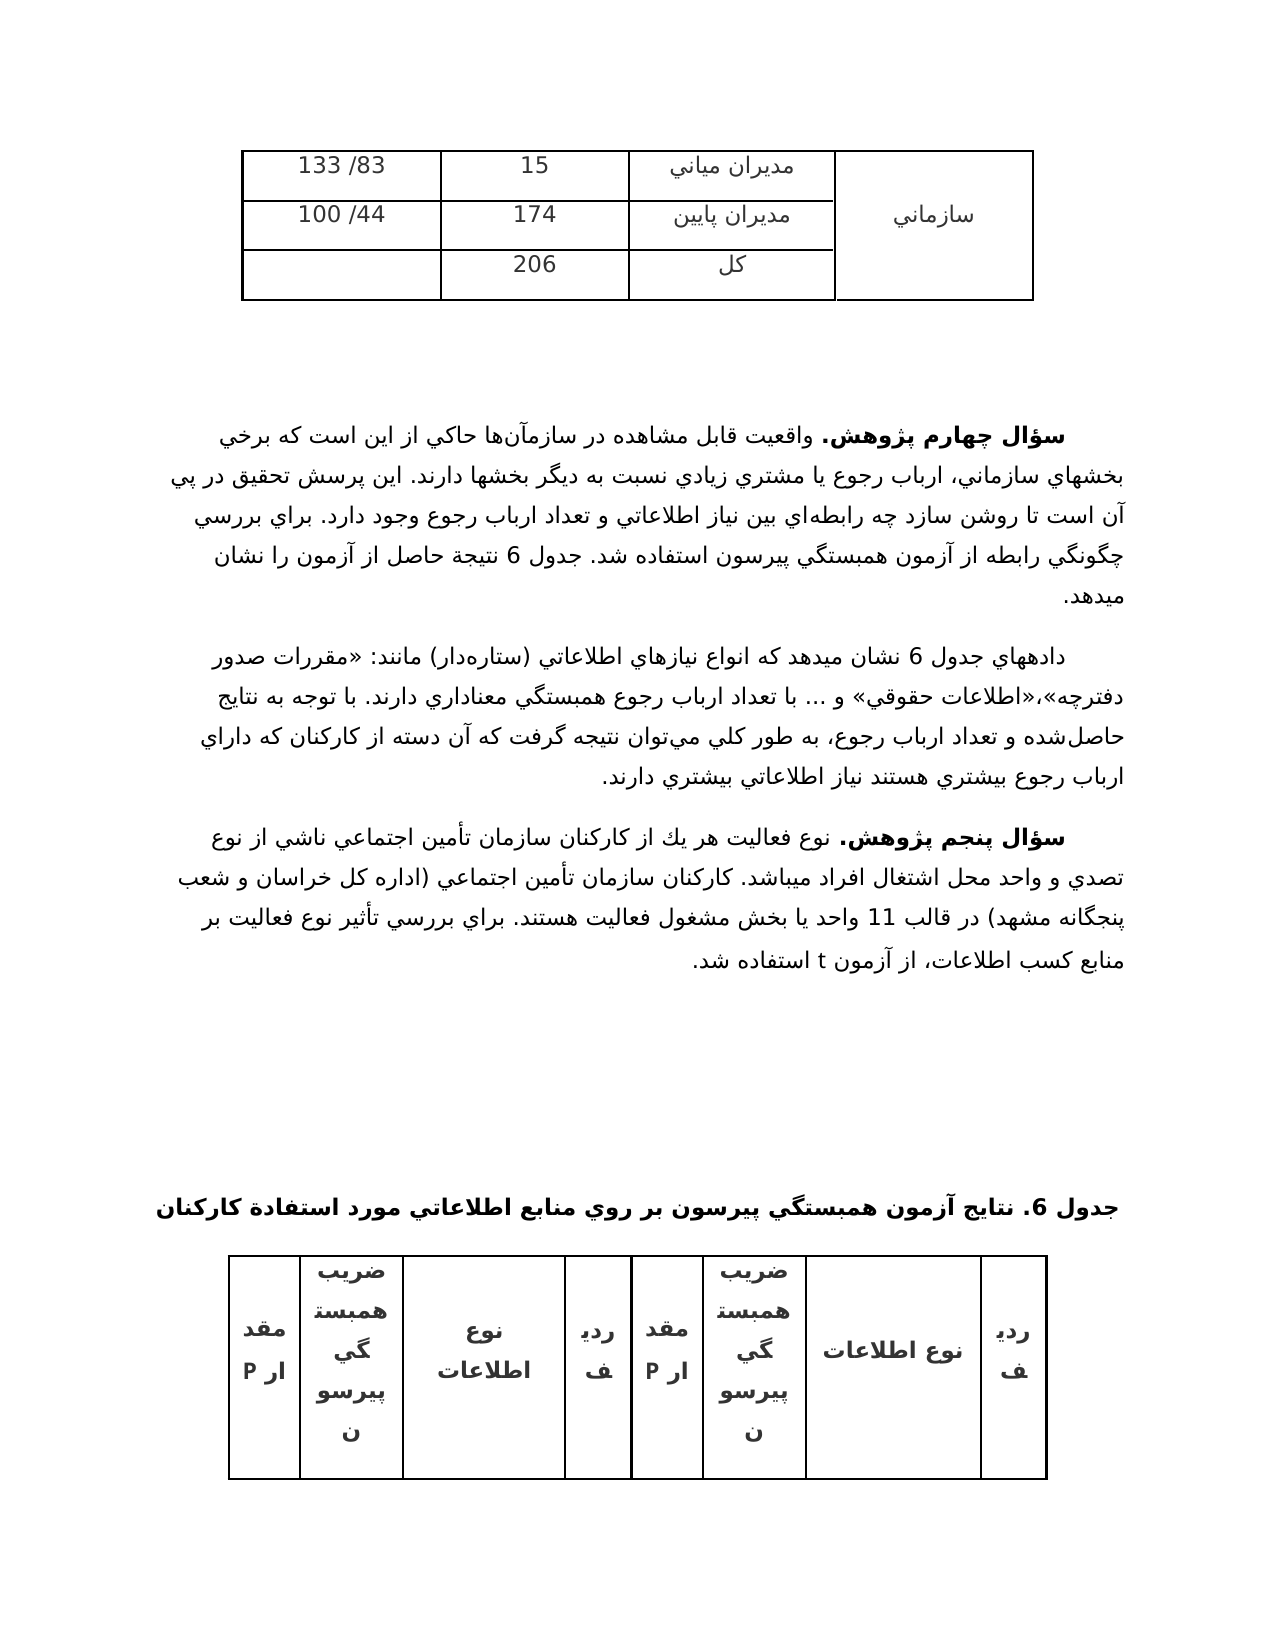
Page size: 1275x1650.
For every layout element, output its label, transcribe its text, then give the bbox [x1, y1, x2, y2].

text جدول 6. نتايج آزمون همبستگي پيرسون بر روي منابع اطلاعاتي مورد استفادة كاركنان [150, 1194, 1125, 1221]
text دادههاي جدول 6 نشان ميدهد كه انواع نيازهاي اطلاعاتي (ستاره‌دار) مانند: «مقررات صدور دفترچه»،«اطلاعات حقوقي» و ... با تعداد ارباب رجوع همبستگي معناداري دارند. با توجه به نتايج حاصل‌شده و تعداد ارباب رجوع، به طور كلي مي‌توان نتيجه گرفت كه آن دسته از كاركنان كه داراي ارباب رجوع بيشتري هستند نياز اطلاعاتي بيشتري دارند. [150, 643, 1125, 790]
table_header مقدار P [633, 1257, 702, 1478]
table_header رديف [982, 1257, 1045, 1478]
table_header نوع اطلاعات [807, 1257, 980, 1478]
table_cell 206 [442, 251, 628, 299]
table_header نوع اطلاعات [404, 1257, 564, 1478]
table_header ضريب همبستگي پيرسون [704, 1257, 805, 1478]
table_cell 15 [442, 152, 628, 199]
table_cell 44/ 100 [244, 202, 440, 249]
text سؤال پنجم پژوهش. نوع فعاليت هر يك از كاركنان سازمان تأمين اجتماعي ناشي از نوع تصدي و واحد محل اشتغال افراد ميباشد. كاركنان سازمان تأمين اجتماعي (اداره كل خراسان و شعب پنجگانه مشهد) در قالب 11 واحد يا بخش مشغول فعاليت هستند. براي بررسي تأثير نوع فعاليت بر منابع كسب اطلاعات، از آزمون t استفاده شد. [150, 824, 1125, 975]
table_header ضريب همبستگي پيرسون [301, 1257, 402, 1478]
table_header مقدار P [230, 1257, 299, 1478]
table_cell كل [630, 249, 834, 299]
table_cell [836, 152, 1032, 299]
text سؤال چهارم پژوهش. واقعيت قابل مشاهده در سازمآن‌ها حاكي از اين است كه برخي بخشهاي سازماني، ارباب رجوع يا مشتري زيادي نسبت به ديگر بخشها دارند. اين پرسش تحقيق در پي آن است تا روشن سازد چه رابطه‌اي بين نياز اطلاعاتي و تعداد ارباب رجوع وجود دارد. براي بررسي چگونگي رابطه از آزمون همبستگي پيرسون استفاده شد. جدول 6 نتيجة حاصل از آزمون را نشان ميدهد. [150, 422, 1125, 609]
table_cell [244, 251, 440, 299]
table_cell 174 [442, 202, 628, 249]
table_header رديف [566, 1257, 630, 1478]
table_cell مديران مياني [630, 152, 834, 199]
table_cell مديران پايين [630, 200, 834, 249]
table_cell 83/ 133 [244, 152, 440, 199]
